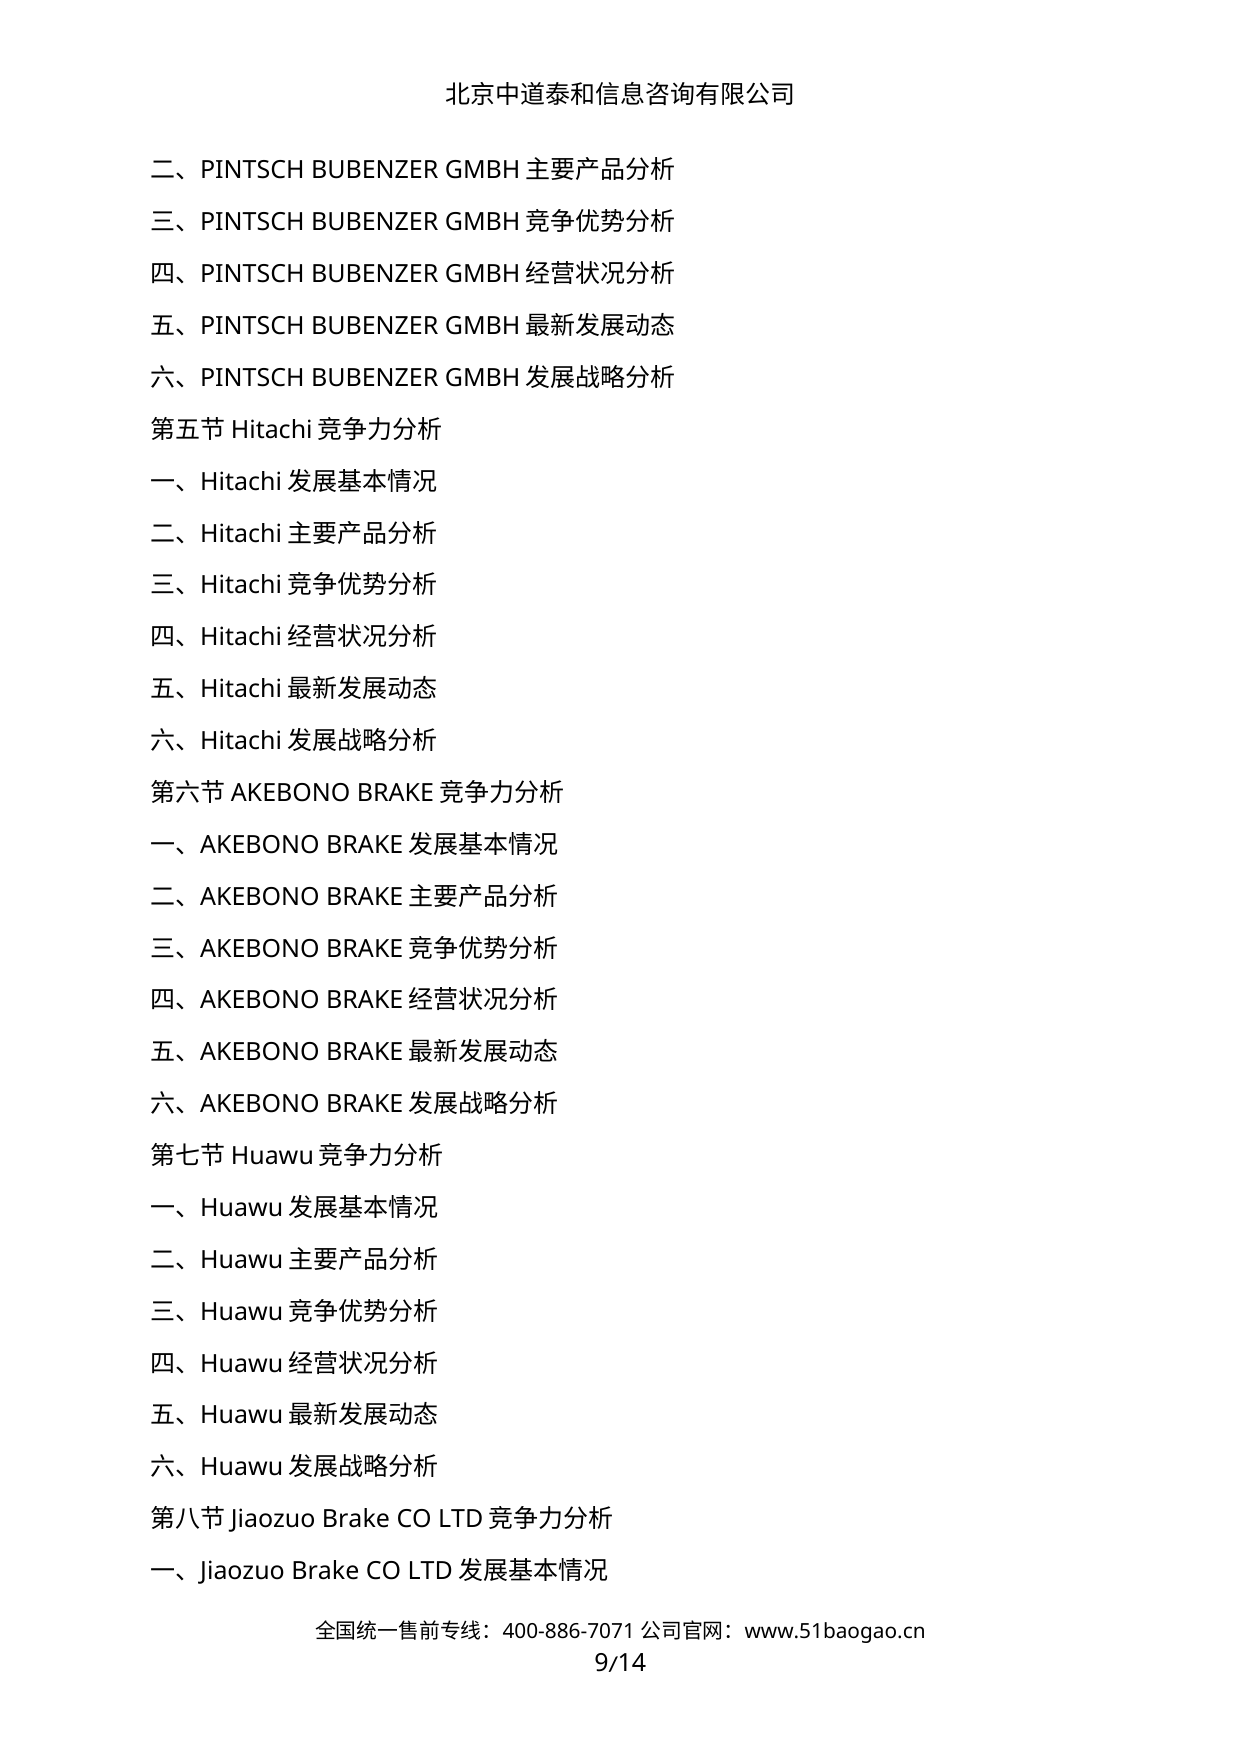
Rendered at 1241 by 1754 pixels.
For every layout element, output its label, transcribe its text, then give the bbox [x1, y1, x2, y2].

text 二、Hitachi主要产品分析 [150, 513, 1090, 549]
text 四、PINTSCH BUBENZER GMBH经营状况分析 [150, 254, 1090, 290]
text 四、AKEBONO BRAKE经营状况分析 [150, 980, 1090, 1016]
text 二、AKEBONO BRAKE主要产品分析 [150, 876, 1090, 912]
text 一、Huawu发展基本情况 [150, 1187, 1090, 1224]
text 四、Hitachi经营状况分析 [150, 617, 1090, 653]
text 六、Hitachi发展战略分析 [150, 721, 1090, 757]
text 第六节 AKEBONO BRAKE竞争力分析 [150, 772, 1090, 809]
text 第八节 Jiaozuo Brake CO LTD竞争力分析 [150, 1499, 1090, 1535]
text 三、Huawu竞争优势分析 [150, 1291, 1090, 1327]
text 五、Huawu最新发展动态 [150, 1395, 1090, 1431]
text 二、Huawu主要产品分析 [150, 1239, 1090, 1276]
text 一、Jiaozuo Brake CO LTD发展基本情况 [150, 1551, 1090, 1587]
text 三、PINTSCH BUBENZER GMBH竞争优势分析 [150, 202, 1090, 238]
text 五、Hitachi最新发展动态 [150, 669, 1090, 705]
text 一、Hitachi发展基本情况 [150, 461, 1090, 497]
text 五、AKEBONO BRAKE最新发展动态 [150, 1032, 1090, 1068]
text 第七节 Huawu竞争力分析 [150, 1136, 1090, 1172]
text 五、PINTSCH BUBENZER GMBH最新发展动态 [150, 306, 1090, 342]
text 三、AKEBONO BRAKE竞争优势分析 [150, 928, 1090, 964]
text 一、AKEBONO BRAKE发展基本情况 [150, 824, 1090, 861]
text 第五节 Hitachi竞争力分析 [150, 409, 1090, 446]
text 三、Hitachi竞争优势分析 [150, 565, 1090, 601]
text 六、AKEBONO BRAKE发展战略分析 [150, 1084, 1090, 1120]
text 四、Huawu经营状况分析 [150, 1343, 1090, 1379]
text 二、PINTSCH BUBENZER GMBH主要产品分析 [150, 150, 1090, 186]
text 六、PINTSCH BUBENZER GMBH发展战略分析 [150, 357, 1090, 394]
text 六、Huawu发展战略分析 [150, 1447, 1090, 1483]
